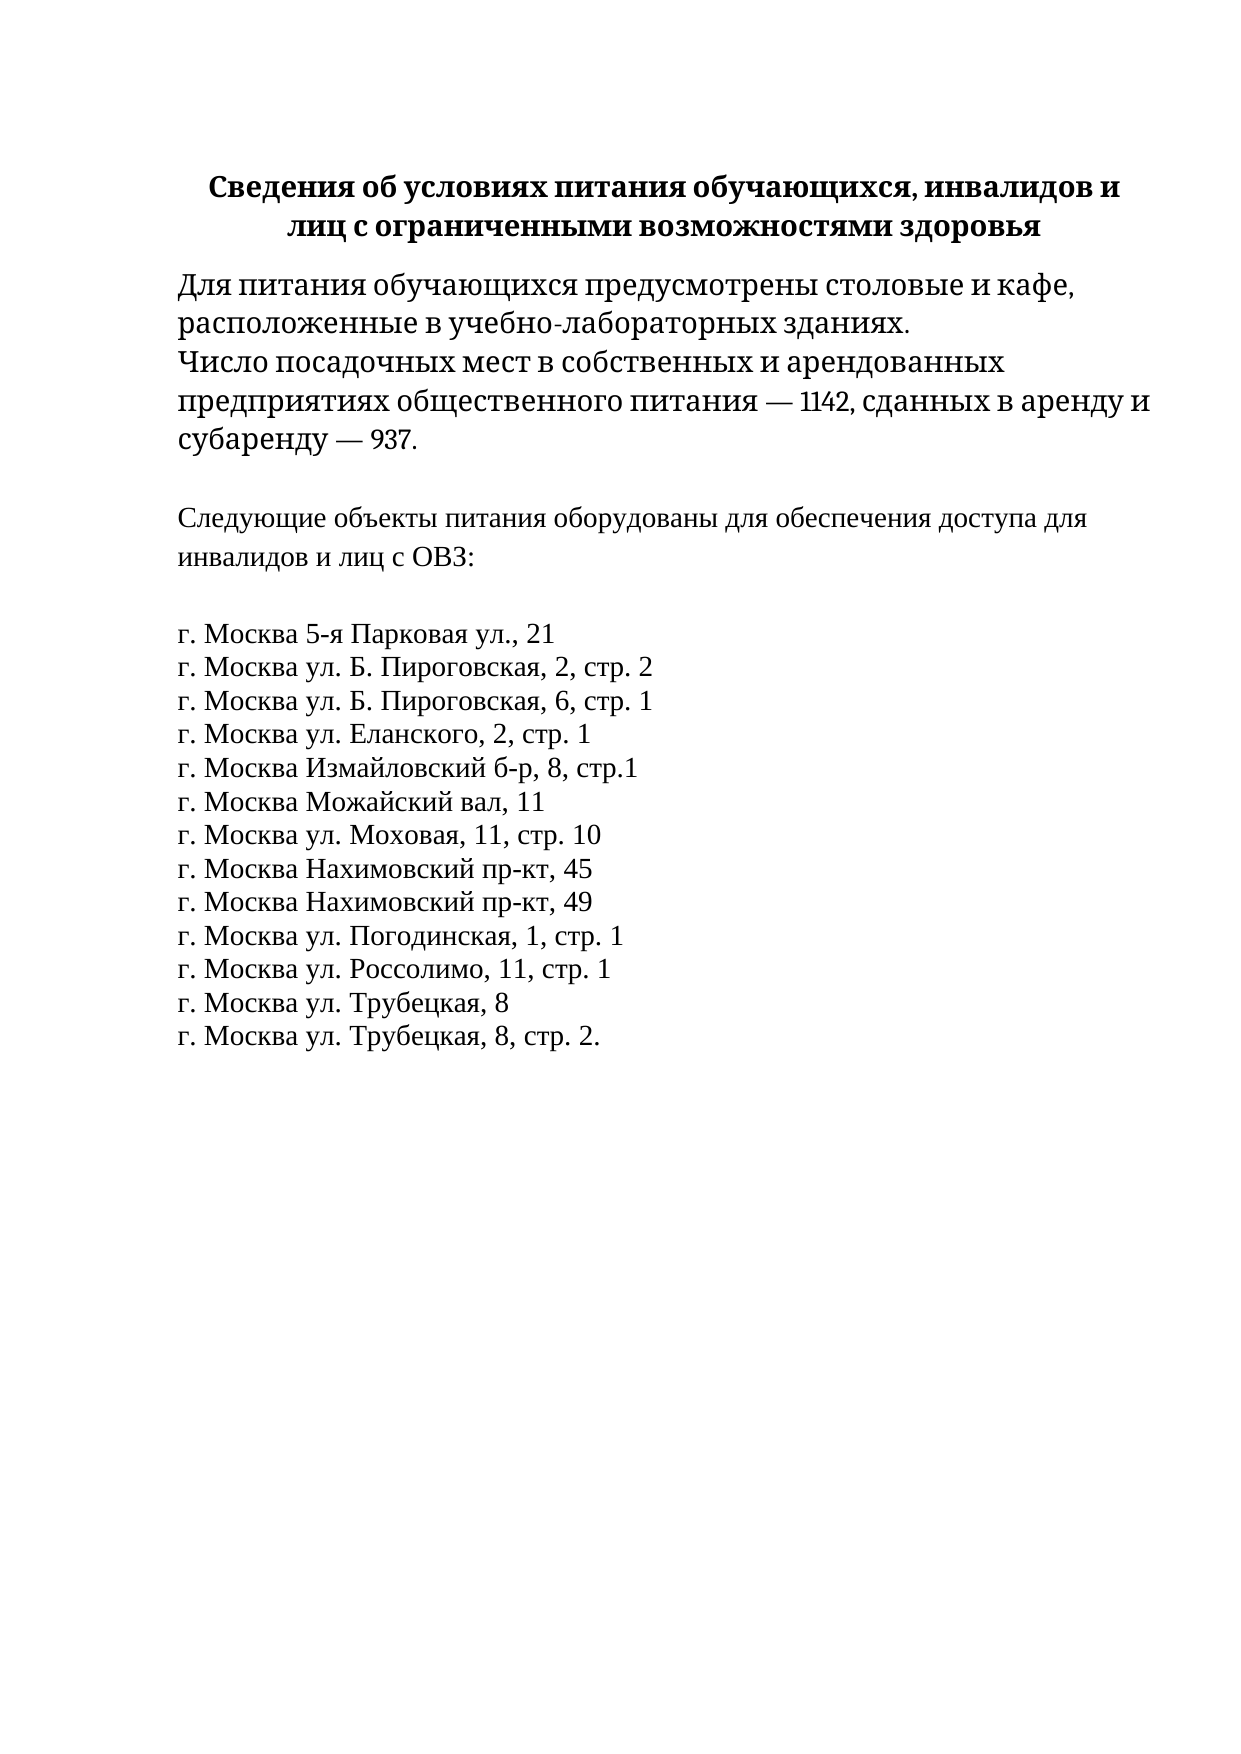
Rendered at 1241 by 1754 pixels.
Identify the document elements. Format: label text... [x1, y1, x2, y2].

text Число посадочных мест в собственных и арендованных предприятиях общественного питания — 1142, сданных в аренду и субаренду — 937. [177, 346, 1152, 457]
text г. Москва ул. Б. Пироговская, 2, стр. 2 [177, 649, 1152, 683]
text г. Москва Можайский вал, 11 [177, 784, 1152, 817]
text г. Москва Нахимовский пр-кт, 49 [177, 884, 1152, 918]
text г. Москва ул. Еланского, 2, стр. 1 [177, 717, 1152, 750]
text г. Москва ул. Погодинская, 1, стр. 1 [177, 918, 1152, 951]
text г. Москва ул. Трубецкая, 8, стр. 2. [177, 1018, 1152, 1052]
text г. Москва Измайловский б-р, 8, стр.1 [177, 750, 1152, 784]
text г. Москва 5-я Парковая ул., 21 [177, 616, 1152, 649]
text Следующие объекты питания оборудованы для обеспечения доступа для инвалидов и лиц с ОВЗ: [177, 500, 1152, 572]
text г. Москва Нахимовский пр-кт, 45 [177, 851, 1152, 884]
text г. Москва ул. Россолимо, 11, стр. 1 [177, 951, 1152, 985]
text Для питания обучающихся предусмотрены столовые и кафе, расположенные в учебно-лабораторных зданиях. [177, 269, 1152, 341]
text г. Москва ул. Трубецкая, 8 [177, 985, 1152, 1018]
text Сведения об условиях питания обучающихся, инвалидов и лиц с ограниченными возможностями здоровья [177, 171, 1152, 243]
text г. Москва ул. Моховая, 11, стр. 10 [177, 817, 1152, 851]
text г. Москва ул. Б. Пироговская, 6, стр. 1 [177, 683, 1152, 717]
